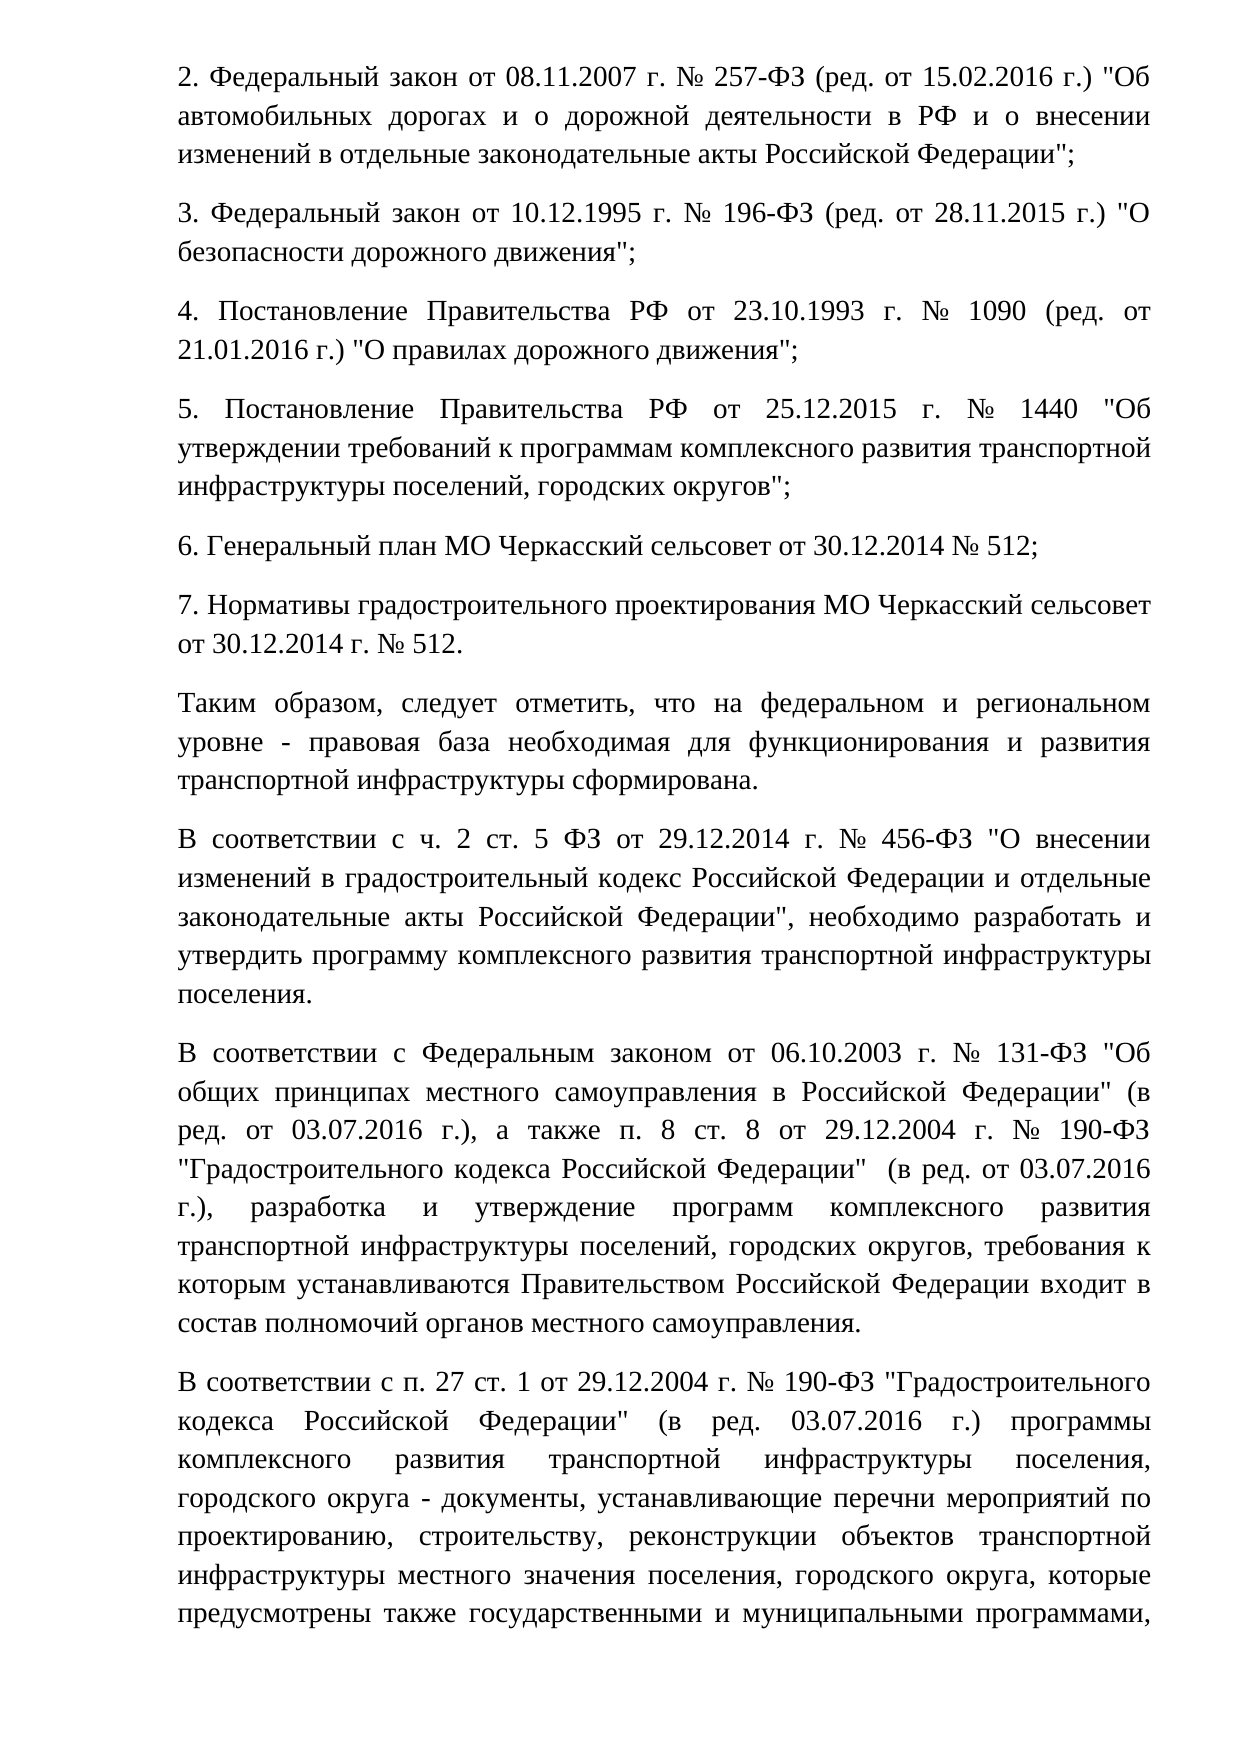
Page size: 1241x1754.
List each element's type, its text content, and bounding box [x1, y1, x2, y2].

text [177, 1364, 1152, 1629]
text 6. Генеральный план МО Черкасский сельсовет от 30.12.2014 № 512; [177, 528, 1152, 561]
text 7. Нормативы градостроительного проектирования МО Черкасский сельсовет от 30.12.2014 г. № 512. [177, 587, 1152, 659]
text 2. Федеральный закон от 08.11.2007 г. № 257-ФЗ (ред. от 15.02.2016 г.) "Об автомобильных дорогах и о дорожной деятельности в РФ и о внесении изменений в отдельные законодательные акты Российской Федерации"; [177, 59, 1152, 170]
text 5. Постановление Правительства РФ от 25.12.2015 г. № 1440 "Об утверждении требований к программам комплексного развития транспортной инфраструктуры поселений, городских округов"; [177, 391, 1152, 502]
text 3. Федеральный закон от 10.12.1995 г. № 196-ФЗ (ред. от 28.11.2015 г.) "О безопасности дорожного движения"; [177, 196, 1152, 268]
text В соответствии с ч. 2 ст. 5 ФЗ от 29.12.2014 г. № 456-ФЗ "О внесении изменений в градостроительный кодекс Российской Федерации и отдельные законодательные акты Российской Федерации", необходимо разработать и утвердить программу комплексного развития транспортной инфраструктуры поселения. [177, 822, 1152, 1009]
text 4. Постановление Правительства РФ от 23.10.1993 г. № 1090 (ред. от 21.01.2016 г.) "О правилах дорожного движения"; [177, 293, 1152, 366]
text Таким образом, следует отметить, что на федеральном и региональном уровне - правовая база необходимая для функционирования и развития транспортной инфраструктуры сформирована. [177, 685, 1152, 796]
text В соответствии с Федеральным законом от 06.10.2003 г. № 131-ФЗ "Об общих принципах местного самоуправления в Российской Федерации" (в ред. от 03.07.2016 г.), а также п. 8 ст. 8 от 29.12.2004 г. № 190-ФЗ "Градостроительного кодекса Российской Федерации" (в ред. от 03.07.2016 г.), разработка и утверждение программ комплексного развития транспортной инфраструктуры поселений, городских округов, требования к которым устанавливаются Правительством Российской Федерации входит в состав полномочий органов местного самоуправления. [177, 1035, 1152, 1338]
